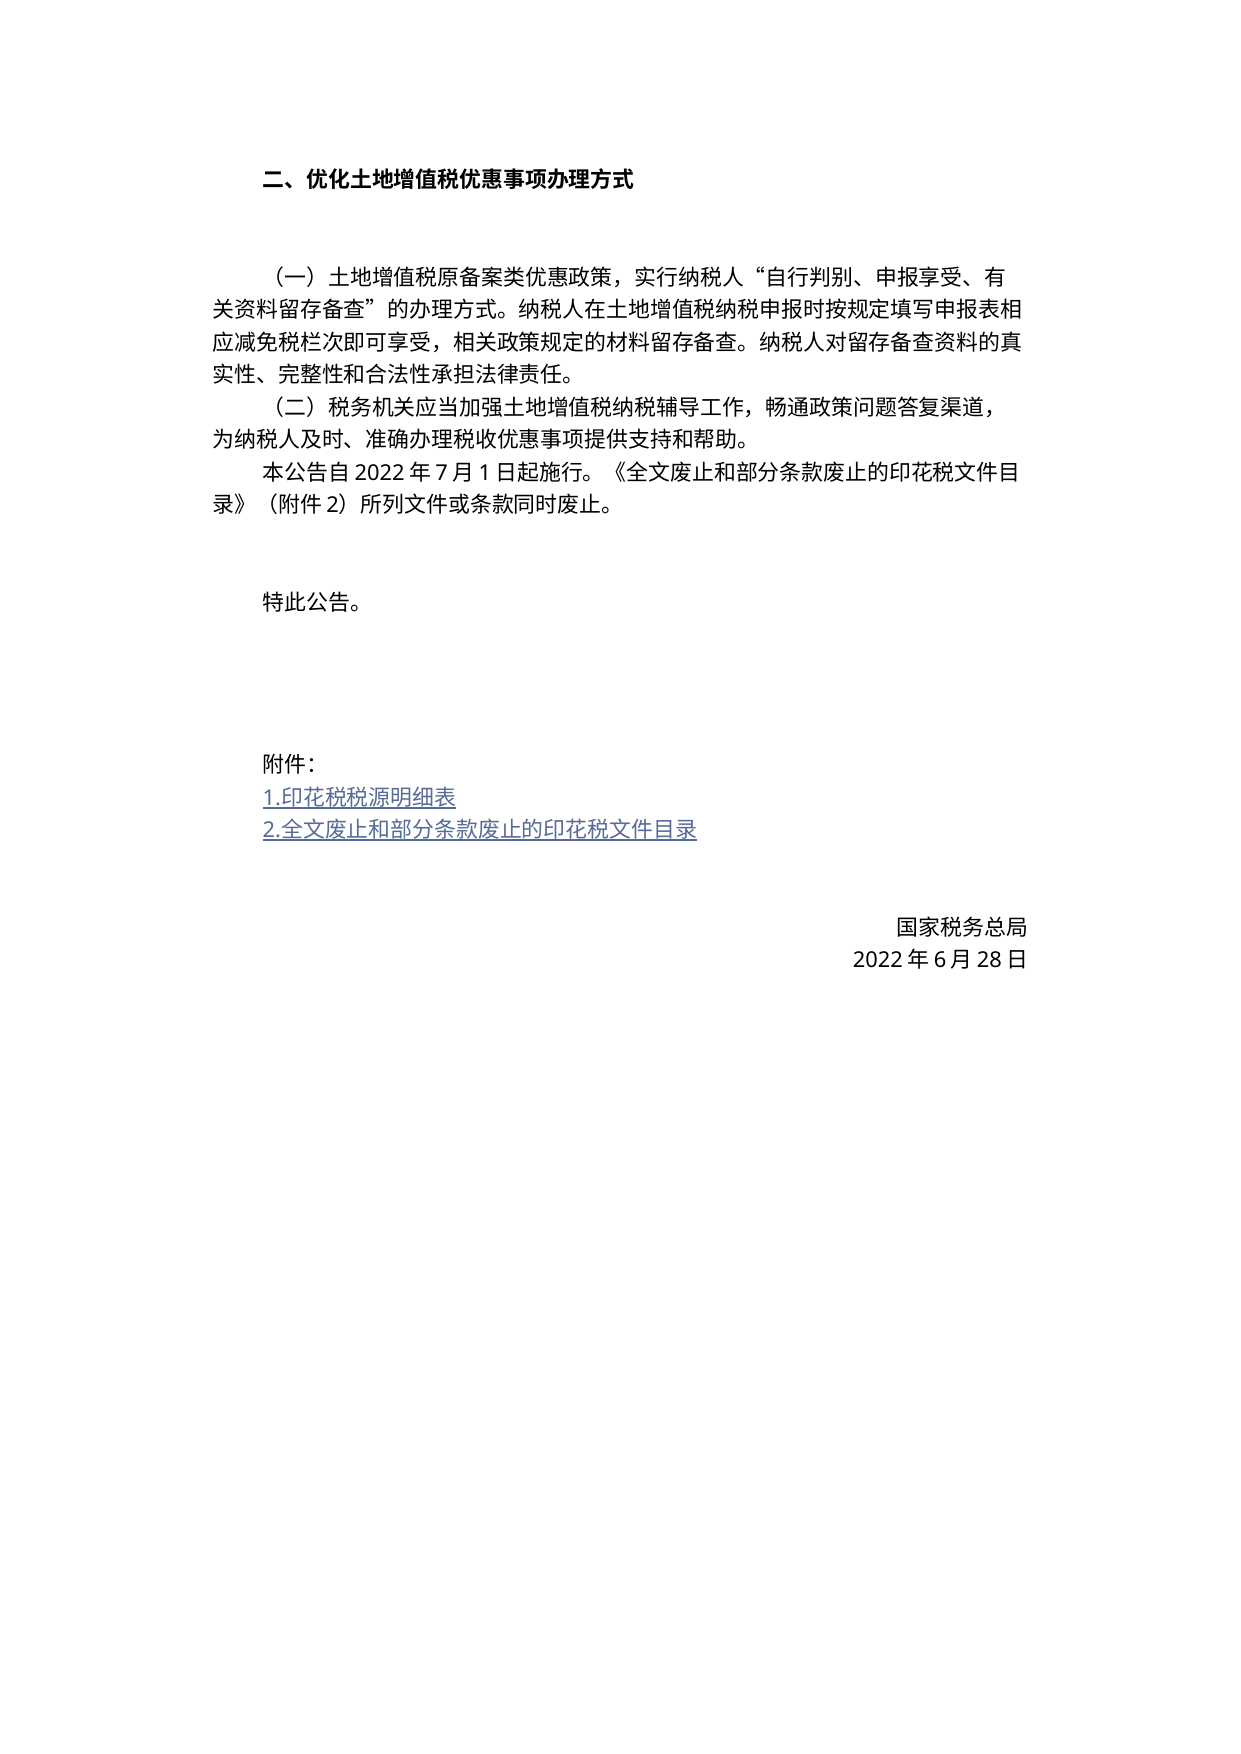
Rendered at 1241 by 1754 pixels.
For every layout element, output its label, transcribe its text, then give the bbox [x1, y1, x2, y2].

text 本公告自2022年7月1日起施行。《全文废止和部分条款废止的印花税文件目录》（附件2）所列文件或条款同时废止。 [212, 454, 1028, 519]
text 1.印花税税源明细表 [212, 779, 1028, 812]
text 2.全文废止和部分条款废止的印花税文件目录 [212, 812, 1028, 844]
text 特此公告。 [212, 584, 1028, 617]
text 二、优化土地增值税优惠事项办理方式 [212, 162, 1028, 194]
text 国家税务总局 [212, 909, 1028, 942]
text 2022年6月28日 [212, 942, 1028, 974]
text （二）税务机关应当加强土地增值税纳税辅导工作，畅通政策问题答复渠道，为纳税人及时、准确办理税收优惠事项提供支持和帮助。 [212, 389, 1028, 454]
text （一）土地增值税原备案类优惠政策，实行纳税人“自行判别、申报享受、有关资料留存备查”的办理方式。纳税人在土地增值税纳税申报时按规定填写申报表相应减免税栏次即可享受，相关政策规定的材料留存备查。纳税人对留存备查资料的真实性、完整性和合法性承担法律责任。 [212, 259, 1028, 389]
text 附件： [212, 747, 1028, 779]
